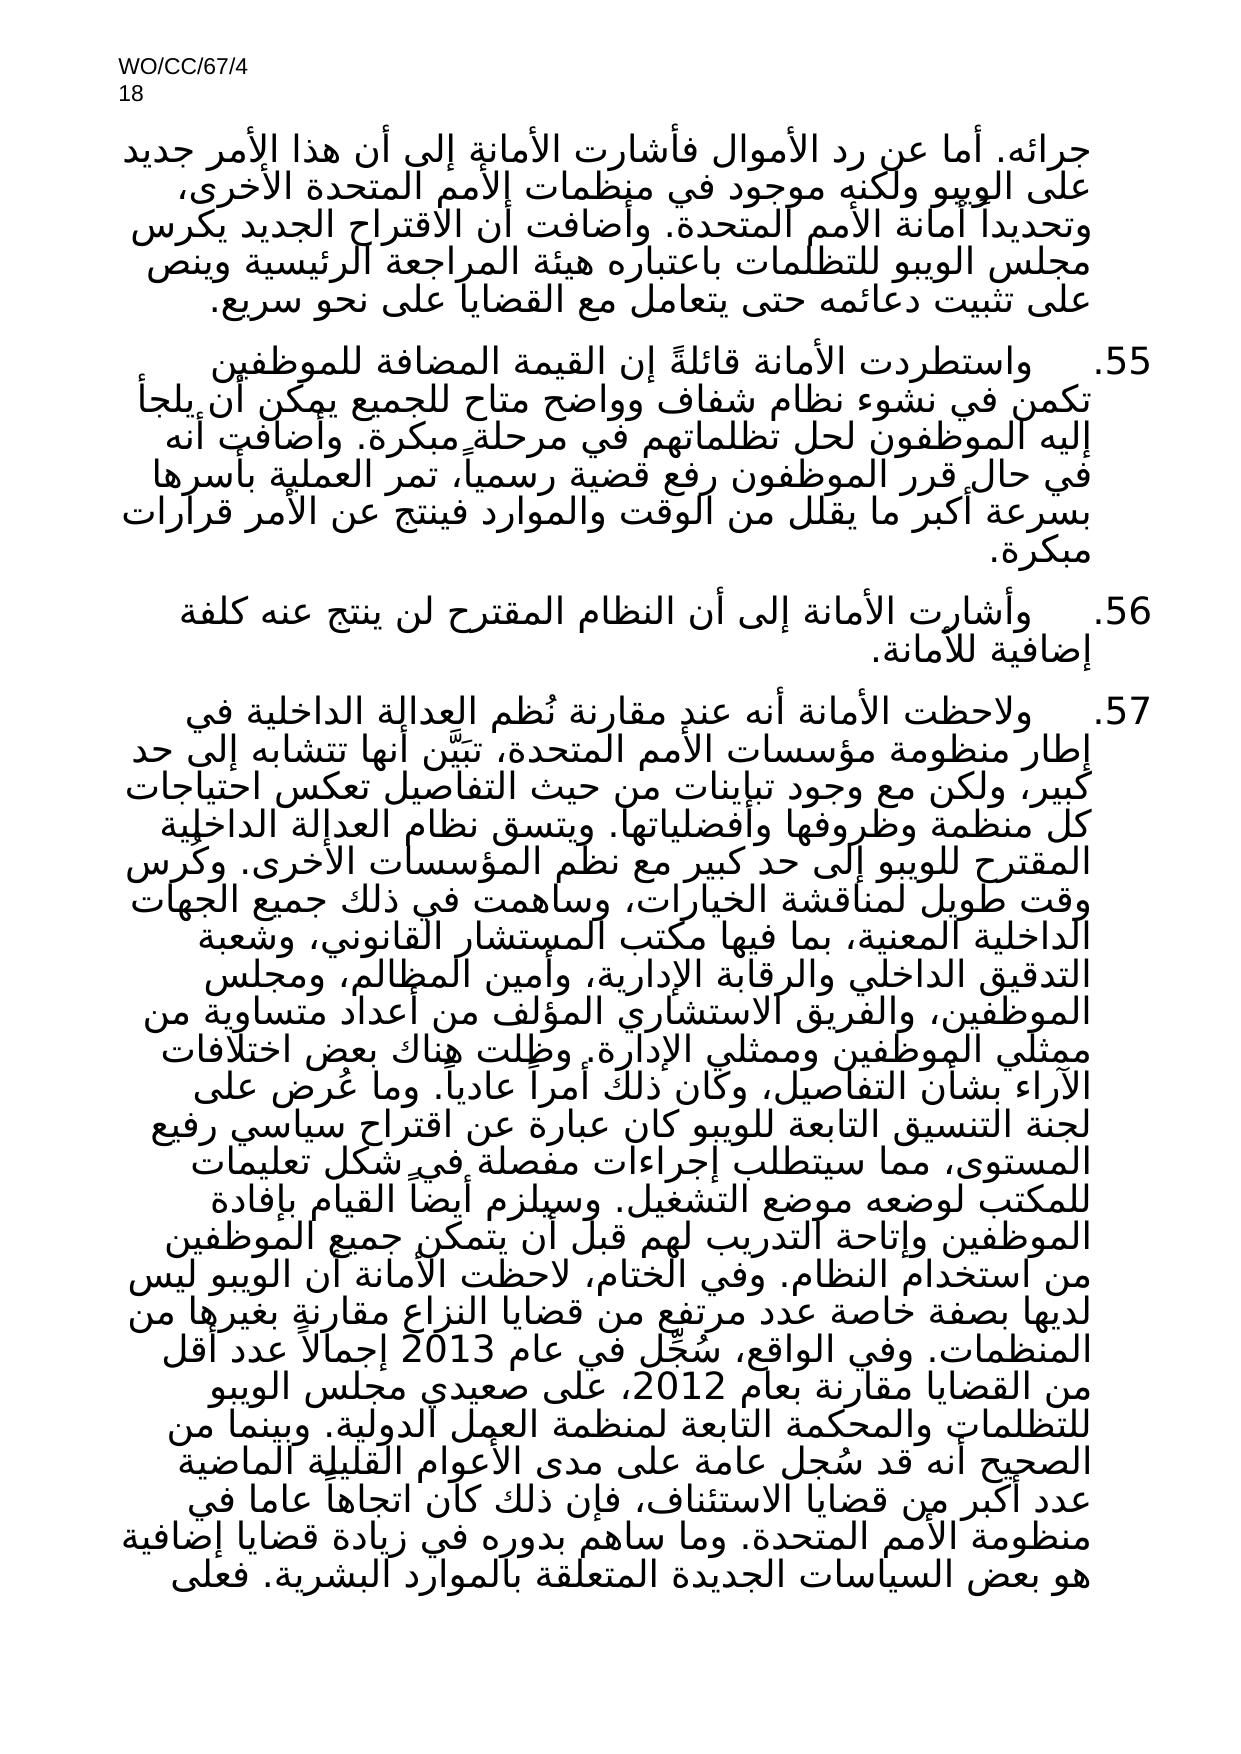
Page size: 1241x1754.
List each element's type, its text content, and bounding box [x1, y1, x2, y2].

text واستطردت الأمانة قائلةً إن القيمة المضافة للموظفين تكمن في نشوء نظام شفاف وواضح متاح للجميع يمكن أن يلجأ إليه الموظفون لحل تظلماتهم في مرحلة مبكرة. وأضافت أنه في حال قرر الموظفون رفع قضية رسمياً، تمر العملية بأسرها بسرعة أكبر ما يقلل من الوقت والموارد فينتج عن الأمر قرارات مبكرة. [118, 345, 1092, 570]
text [118, 695, 1092, 1595]
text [118, 132, 1092, 320]
text وأشارت الأمانة إلى أن النظام المقترح لن ينتج عنه كلفة إضافية للأمانة. [118, 595, 1092, 670]
